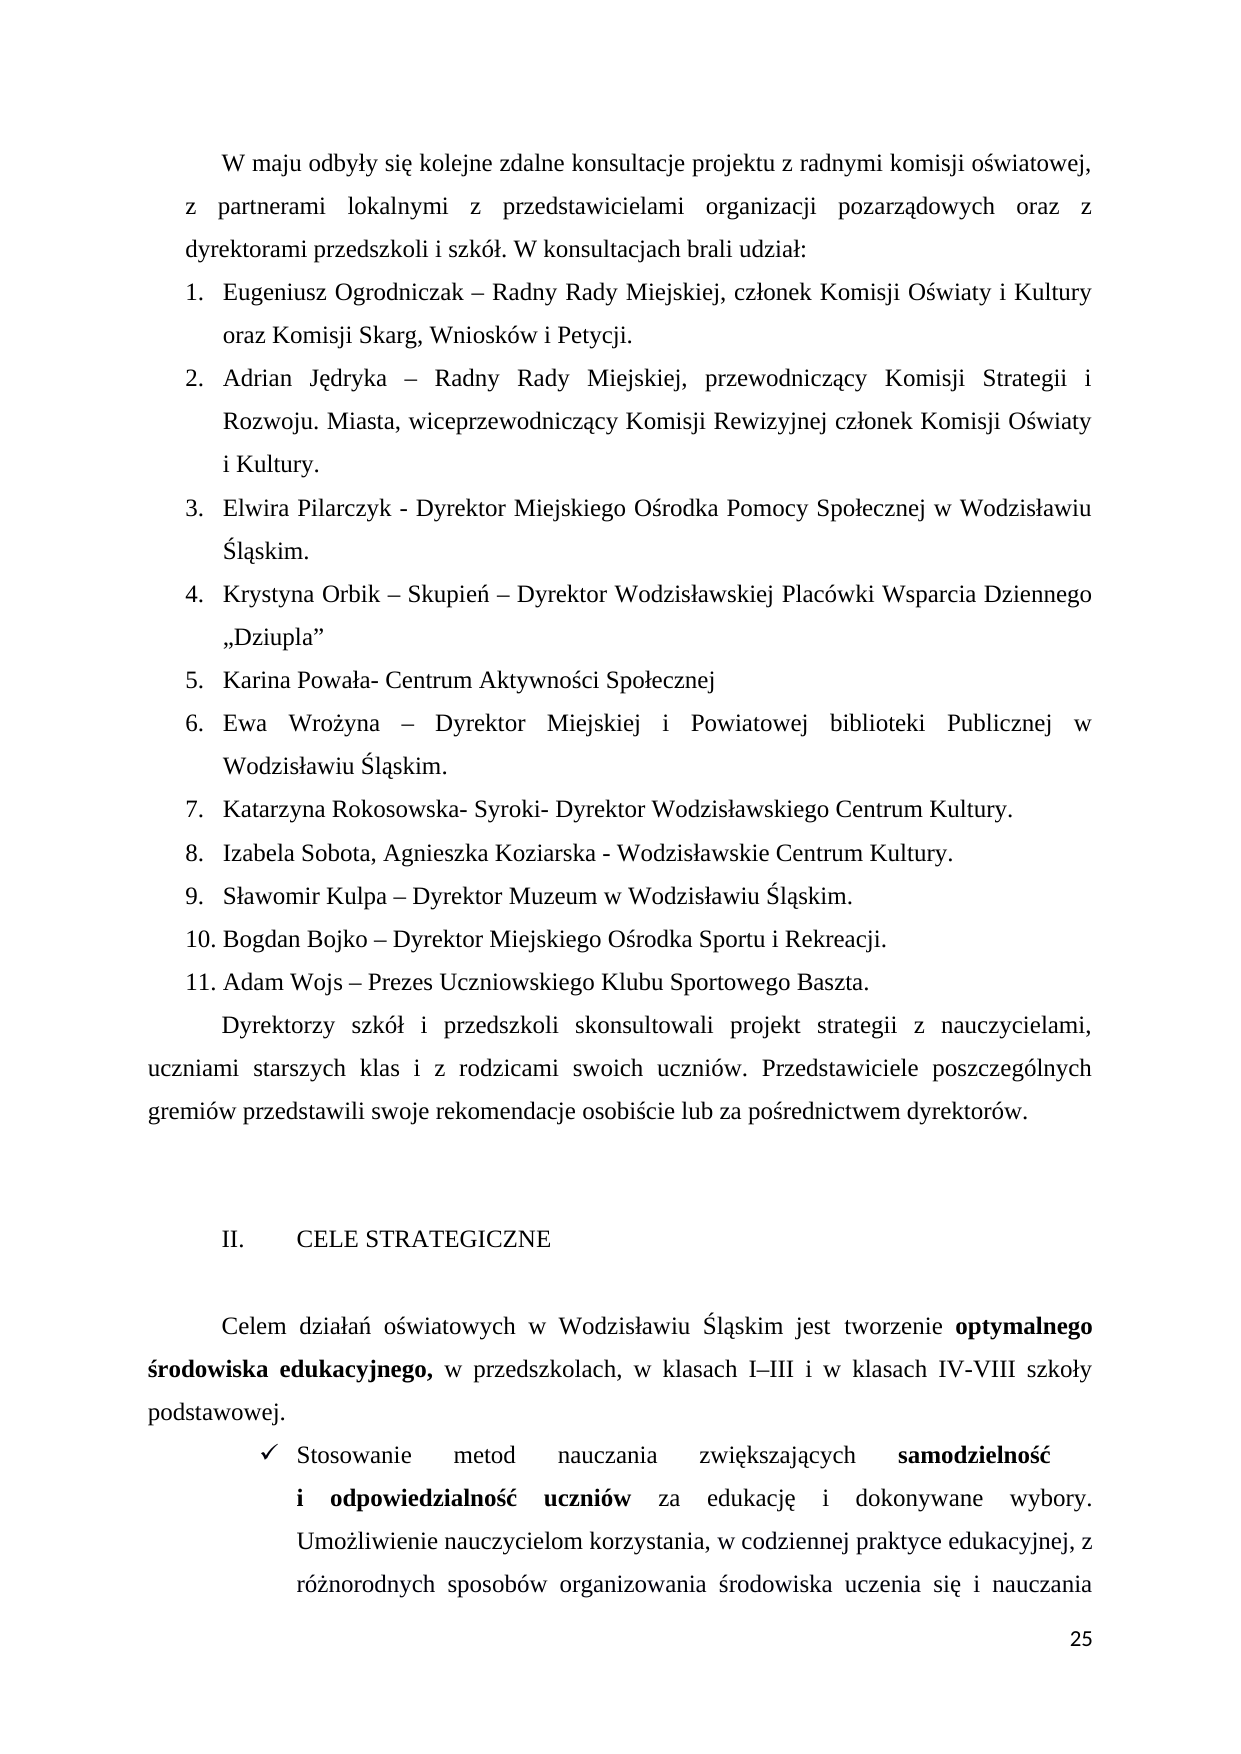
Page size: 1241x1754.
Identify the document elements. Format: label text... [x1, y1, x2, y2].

list Eugeniusz Ogrodniczak – Radny Rady Miejskiej, członek Komisji Oświaty i Kultury oraz Komisji Skarg, Wniosków i Petycji. [185, 277, 1093, 349]
list CELE STRATEGICZNE [221, 1224, 1093, 1253]
list Karina Powała- Centrum Aktywności Społecznej [185, 665, 1093, 694]
list Katarzyna Rokosowska- Syroki- Dyrektor Wodzisławskiego Centrum Kultury. [185, 794, 1093, 823]
list Ewa Wrożyna – Dyrektor Miejskiej i Powiatowej biblioteki Publicznej w Wodzisławiu Śląskim. [185, 708, 1093, 780]
list Izabela Sobota, Agnieszka Koziarska - Wodzisławskie Centrum Kultury. [185, 838, 1093, 866]
list Krystyna Orbik – Skupień – Dyrektor Wodzisławskiej Placówki Wsparcia Dziennego „Dziupla” [185, 579, 1093, 651]
list Sławomir Kulpa – Dyrektor Muzeum w Wodzisławiu Śląskim. [185, 881, 1093, 909]
text Dyrektorzy szkół i przedszkoli skonsultowali projekt strategii z nauczycielami, uczniami starszych klas i z rodzicami swoich uczniów. Przedstawiciele poszczególnych gremiów przedstawili swoje rekomendacje osobiście lub za pośrednictwem dyrektorów. [148, 1010, 1093, 1125]
list Elwira Pilarczyk - Dyrektor Miejskiego Ośrodka Pomocy Społecznej w Wodzisławiu Śląskim. [185, 493, 1093, 564]
text W maju odbyły się kolejne zdalne konsultacje projektu z radnymi komisji oświatowej, z partnerami lokalnymi z przedstawicielami organizacji pozarządowych oraz z dyrektorami przedszkoli i szkół. W konsultacjach brali udział: [185, 148, 1093, 263]
list Adam Wojs – Prezes Uczniowskiego Klubu Sportowego Baszta. [185, 967, 1093, 996]
text Celem działań oświatowych w Wodzisławiu Śląskim jest tworzenie optymalnego środowiska edukacyjnego, w przedszkolach, w klasach I–III i w klasach IV-VIII szkoły podstawowej. [148, 1311, 1093, 1426]
list Adrian Jędryka – Radny Rady Miejskiej, przewodniczący Komisji Strategii i Rozwoju. Miasta, wiceprzewodniczący Komisji Rewizyjnej członek Komisji Oświaty i Kultury. [185, 363, 1093, 478]
list Bogdan Bojko – Dyrektor Miejskiego Ośrodka Sportu i Rekreacji. [185, 924, 1093, 953]
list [259, 1440, 1093, 1598]
